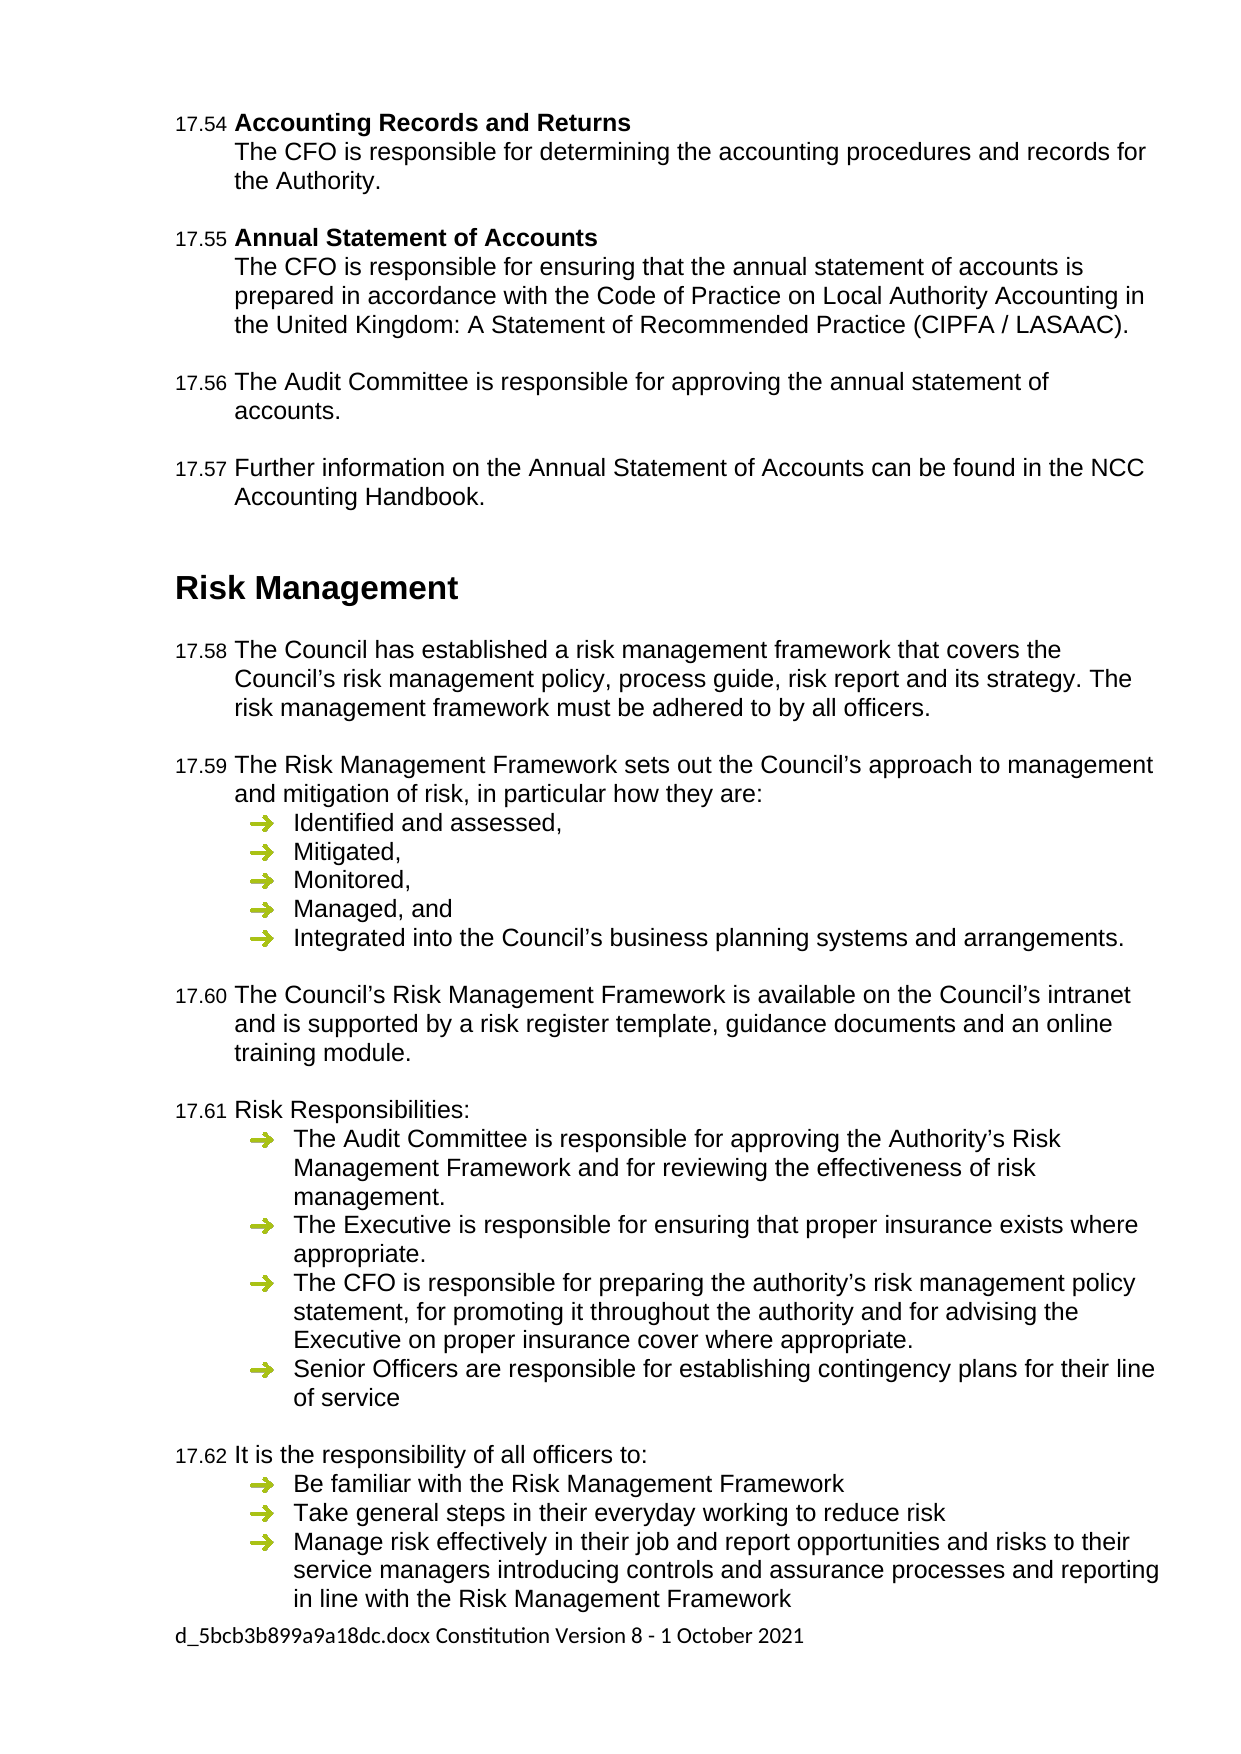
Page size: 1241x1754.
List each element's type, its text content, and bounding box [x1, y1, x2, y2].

list Monitored, [249, 866, 1163, 894]
picture [250, 872, 274, 889]
list The Executive is responsible for ensuring that proper insurance exists where appropriate. [249, 1211, 1163, 1268]
list Risk Responsibilities: [175, 1096, 1163, 1124]
list Identified and assessed, [249, 808, 1163, 837]
list Annual Statement of Accounts [175, 223, 1163, 252]
picture [250, 814, 274, 832]
picture [250, 1274, 274, 1292]
list Take general steps in their everyday working to reduce risk [249, 1498, 1163, 1527]
picture [250, 901, 274, 918]
picture [250, 1476, 274, 1493]
list The Risk Management Framework sets out the Council’s approach to management and mitigation of risk, in particular how they are: [175, 751, 1163, 808]
picture [250, 1361, 274, 1378]
list It is the responsibility of all officers to: [175, 1441, 1163, 1469]
list Accounting Records and Returns [175, 108, 1163, 137]
list The CFO is responsible for ensuring that the annual statement of accounts is prepared in accordance with the Code of Practice on Local Authority Accounting in the United Kingdom: A Statement of Recommended Practice (CIPFA / LASAAC). [234, 252, 1163, 338]
text The CFO is responsible for determining the accounting procedures and records for the Authority. [234, 137, 1163, 194]
list The Council has established a risk management framework that covers the Council’s risk management policy, process guide, risk report and its strategy. The risk management framework must be adhered to by all officers. [175, 636, 1163, 722]
list Mitigated, [249, 837, 1163, 866]
list Senior Officers are responsible for establishing contingency plans for their line of service [249, 1354, 1163, 1412]
picture [250, 929, 274, 947]
list Manage risk effectively in their job and report opportunities and risks to their service managers introducing controls and assurance processes and reporting in line with the Risk Management Framework [249, 1527, 1163, 1613]
list Further information on the Annual Statement of Accounts can be found in the NCC Accounting Handbook. [175, 453, 1163, 511]
list The Council’s Risk Management Framework is available on the Council’s intranet and is supported by a risk register template, guidance documents and an online training module. [175, 981, 1163, 1067]
list Integrated into the Council’s business planning systems and arrangements. [249, 923, 1163, 952]
picture [250, 843, 274, 861]
picture [250, 1533, 274, 1551]
list The Audit Committee is responsible for approving the Authority’s Risk Management Framework and for reviewing the effectiveness of risk management. [249, 1124, 1163, 1211]
list Be familiar with the Risk Management Framework [249, 1469, 1163, 1498]
list The Audit Committee is responsible for approving the annual statement of accounts. [175, 367, 1163, 424]
list The CFO is responsible for preparing the authority’s risk management policy statement, for promoting it throughout the authority and for advising the Executive on proper insurance cover where appropriate. [249, 1268, 1163, 1354]
list Managed, and [249, 894, 1163, 923]
picture [250, 1504, 274, 1522]
picture [250, 1217, 274, 1234]
text Risk Management [175, 568, 1163, 607]
picture [250, 1131, 274, 1148]
